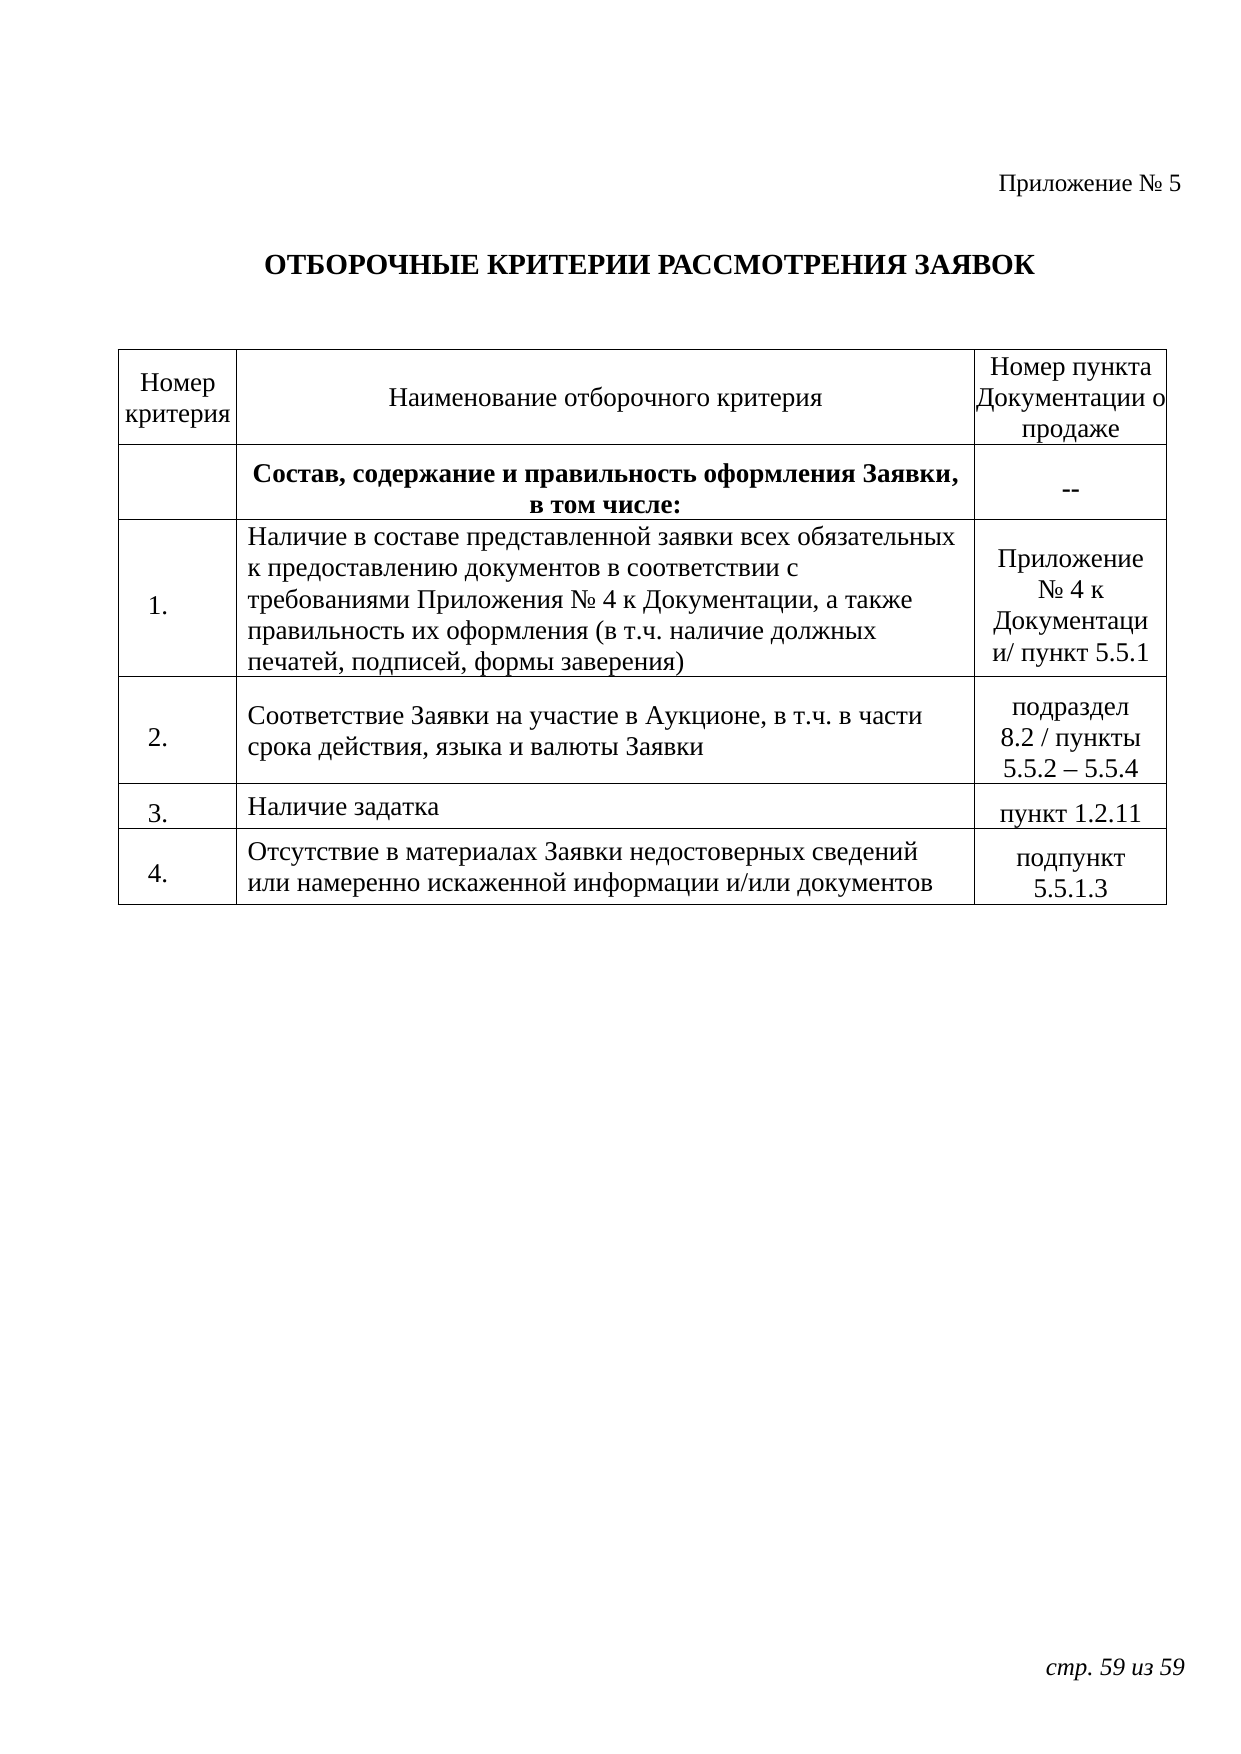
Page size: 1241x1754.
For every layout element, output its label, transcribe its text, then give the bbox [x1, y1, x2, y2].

table_cell подпункт 5.5.1.3 [975, 829, 1166, 904]
table_cell Соответствие Заявки на участие в Аукционе, в т.ч. в части срока действия, языка и валюты Заявки [237, 677, 974, 783]
table_cell [119, 829, 236, 904]
table_cell Состав, содержание и правильность оформления Заявки, в том числе: [237, 445, 974, 519]
table_cell Наличие задатка [237, 784, 974, 828]
table_header Номер пункта Документации о продаже [975, 350, 1166, 443]
table_cell Приложение № 4 к Документации/ пункт 5.5.1 [975, 520, 1166, 676]
table_cell [119, 445, 236, 519]
table_cell пункт 1.2.11 [975, 784, 1166, 828]
table_cell -- [975, 445, 1166, 519]
table_cell подраздел 8.2 / пункты 5.5.2 – 5.5.4 [975, 677, 1166, 783]
table_cell Наличие в составе представленной заявки всех обязательных к предоставлению документов в соответствии с требованиями Приложения № 4 к Документации, а также правильность их оформления (в т.ч. наличие должных печатей, подписей, формы заверения) [237, 520, 974, 676]
subtitle ОТБОРОЧНЫЕ КРИТЕРИИ РАССМОТРЕНИЯ ЗАЯВОК [118, 247, 1181, 280]
table_header Номер критерия [119, 350, 236, 443]
table_cell [119, 520, 236, 676]
table_cell [119, 677, 236, 783]
table_cell Отсутствие в материалах Заявки недостоверных сведений или намеренно искаженной информации и/или документов [237, 829, 974, 904]
table_header Наименование отборочного критерия [237, 350, 974, 443]
table_cell [119, 784, 236, 828]
subtitle Приложение № 5 [118, 168, 1181, 197]
